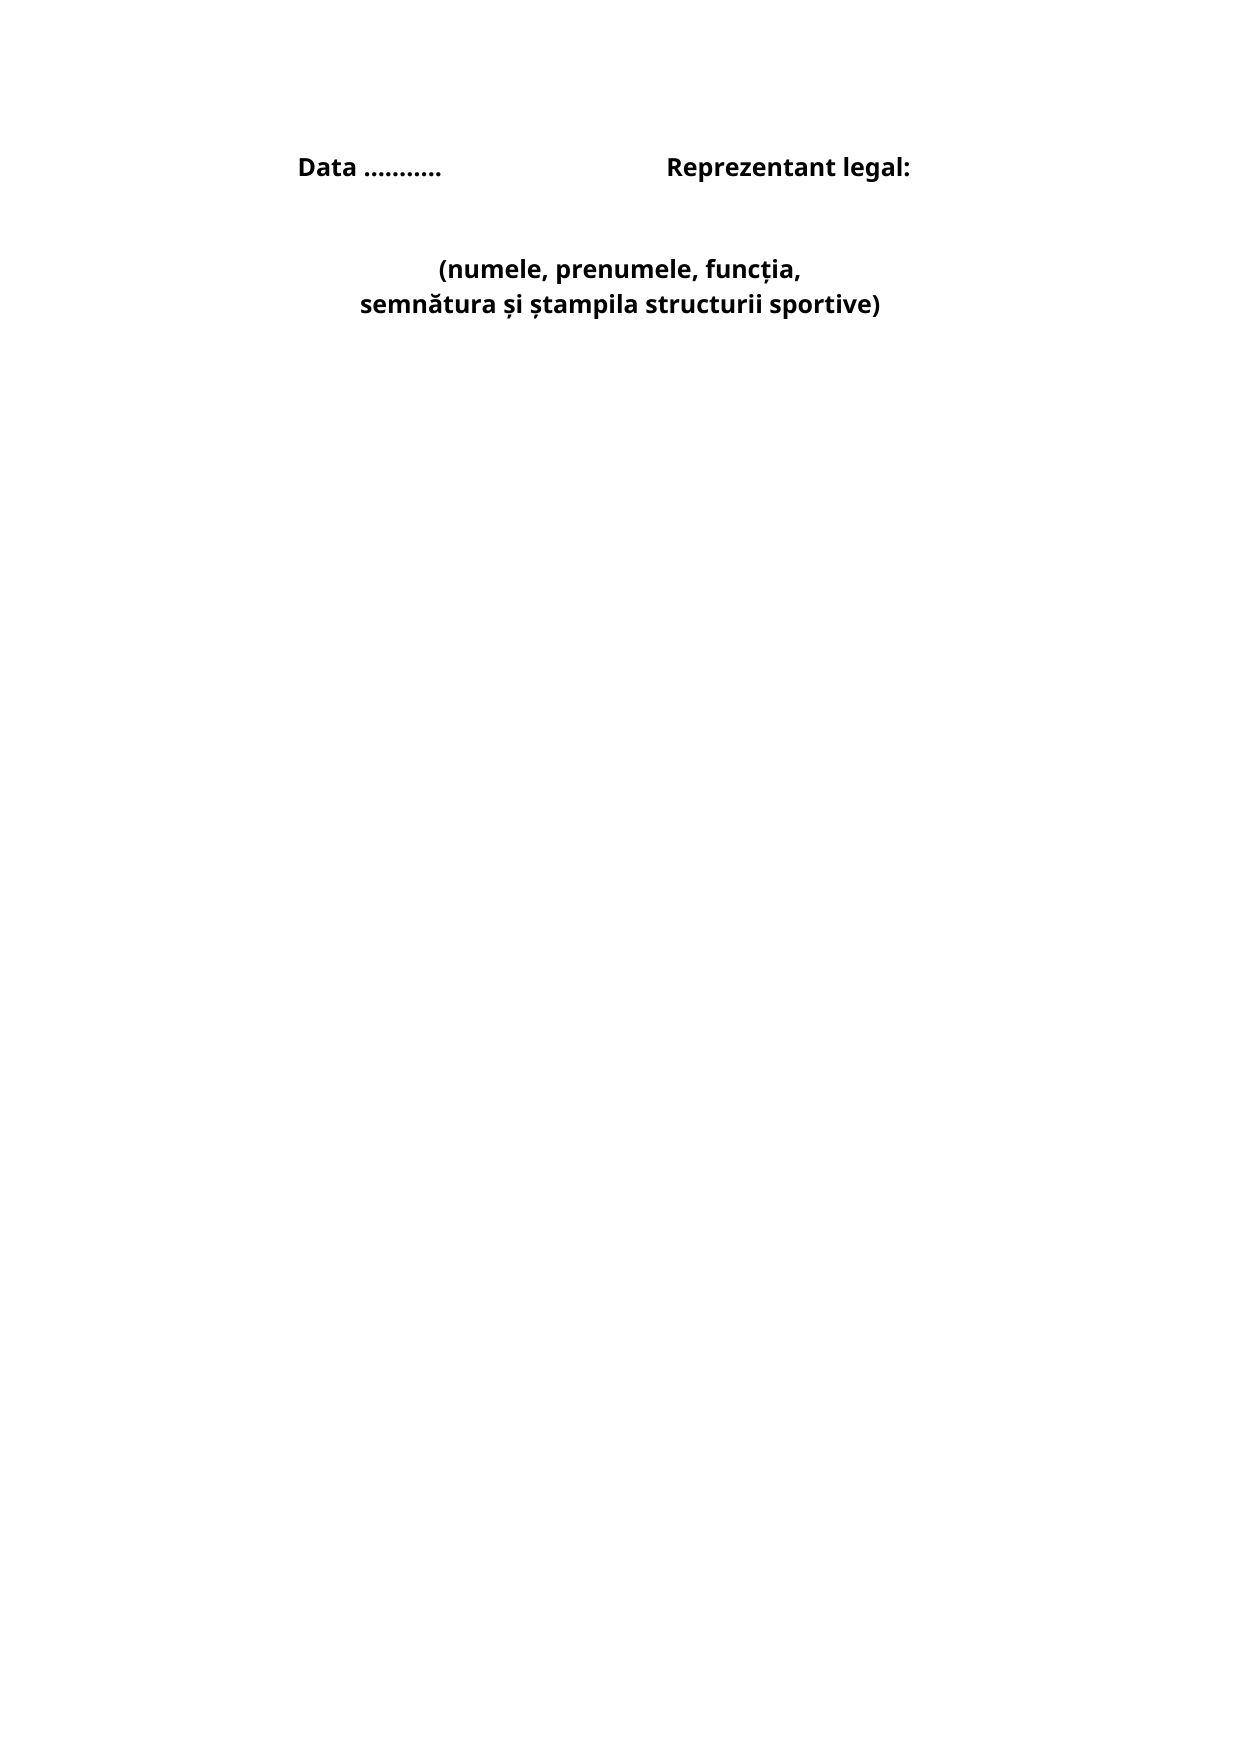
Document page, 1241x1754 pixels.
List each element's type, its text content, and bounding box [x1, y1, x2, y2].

text (numele, prenumele, funcţia, [150, 252, 1090, 286]
text semnătura şi ştampila structurii sportive) [150, 286, 1090, 320]
text Data ……….. Reprezentant legal: [150, 150, 1090, 184]
